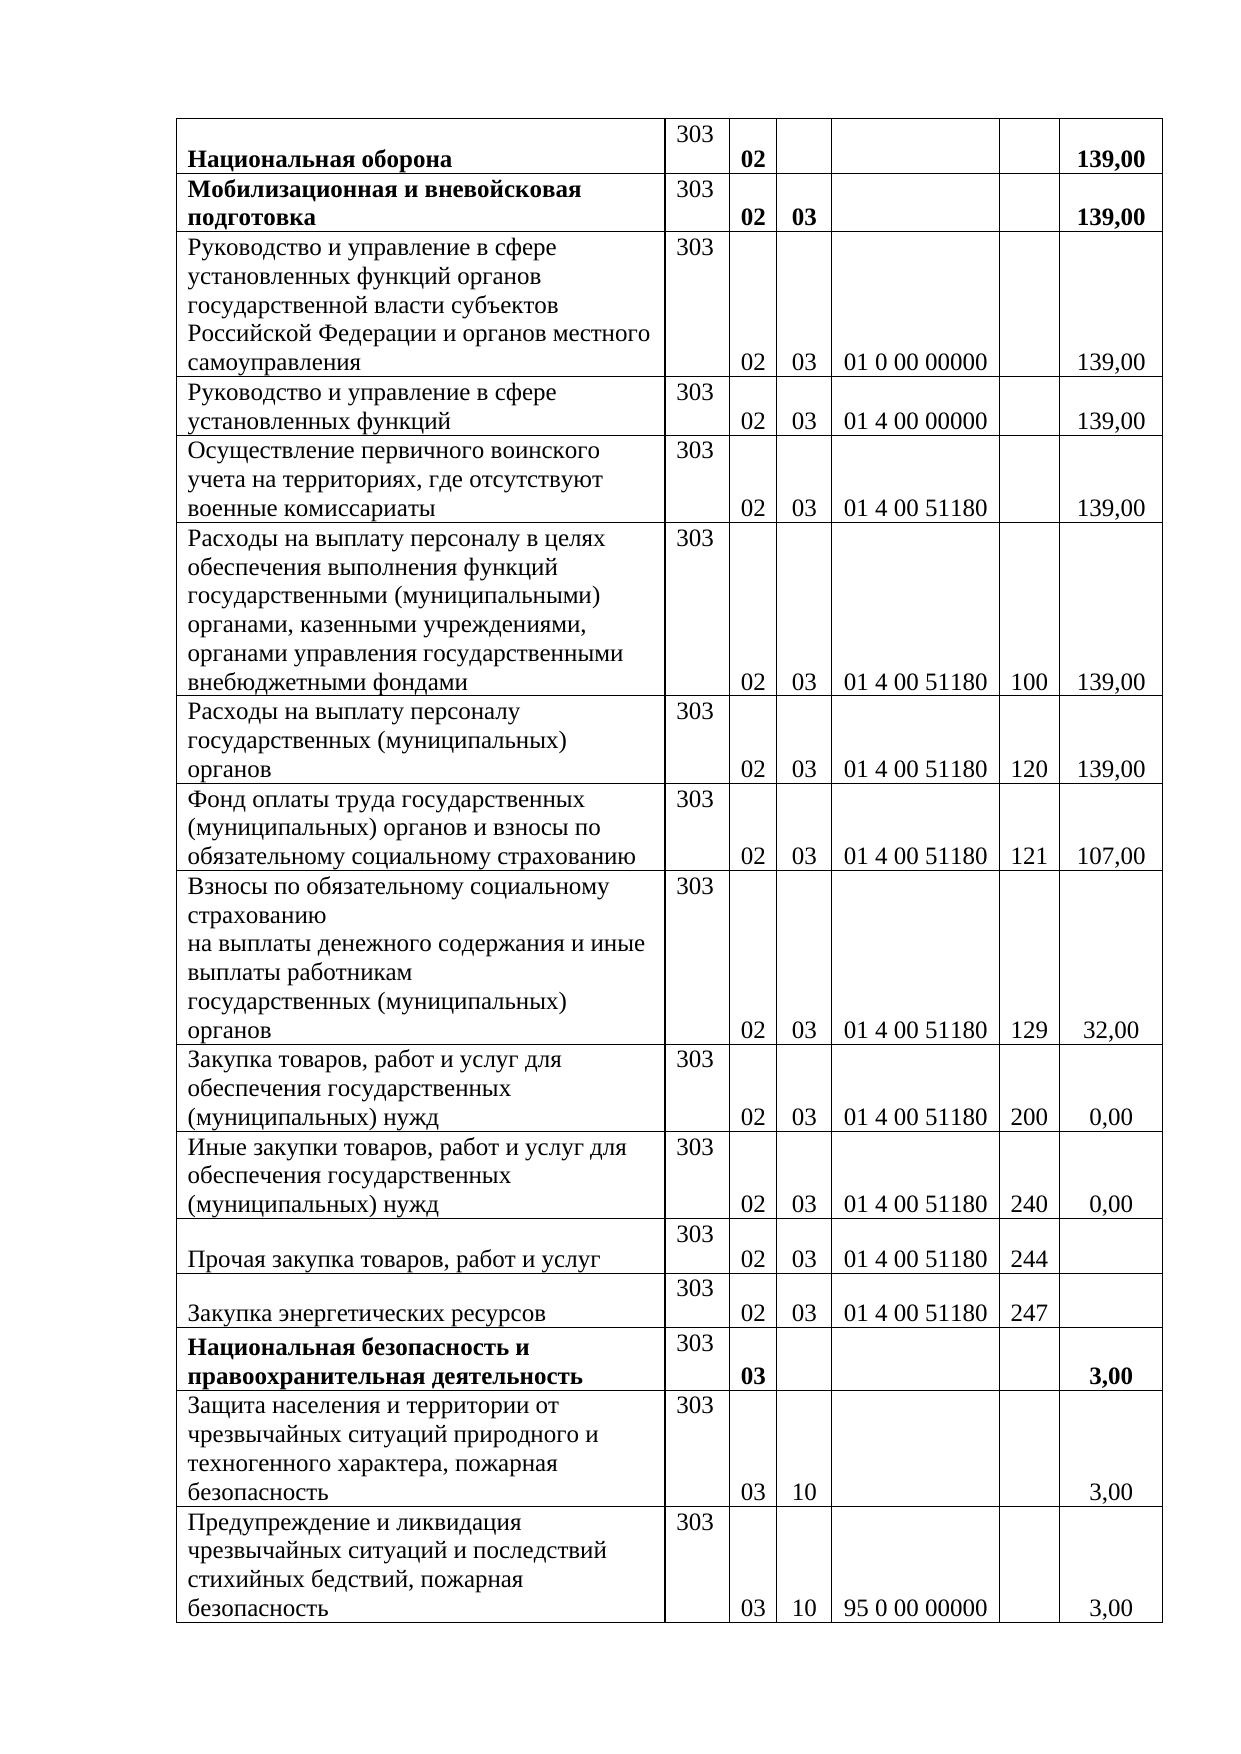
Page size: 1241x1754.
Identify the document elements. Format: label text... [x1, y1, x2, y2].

table_cell [1000, 1328, 1059, 1389]
table_cell 01 4 00 51180 [832, 871, 999, 1043]
table_cell 01 0 00 00000 [832, 232, 999, 376]
table_cell 03 [777, 174, 831, 231]
table_cell 139,00 [1060, 436, 1162, 522]
table_cell Расходы на выплату персоналу государственных (муниципальных) органов [177, 696, 664, 783]
table_cell 3,00 [1060, 1328, 1162, 1389]
table_cell Руководство и управление в сфере установленных функций [177, 377, 664, 434]
table_cell 200 [1000, 1045, 1059, 1131]
table_cell 01 4 00 51180 [832, 523, 999, 695]
table_cell 03 [777, 696, 831, 783]
table_cell 303 [666, 174, 729, 231]
table_cell 95 0 00 00000 [832, 1507, 999, 1622]
table_cell [832, 174, 999, 231]
table_cell 03 [777, 436, 831, 522]
table_cell 303 [666, 1274, 729, 1327]
table_cell [1000, 232, 1059, 376]
table_cell 02 [730, 377, 776, 434]
table_cell 303 [666, 523, 729, 695]
table_cell Предупреждение и ликвидация чрезвычайных ситуаций и последствий стихийных бедствий, пожарная безопасность [177, 1507, 664, 1622]
table_cell 02 [730, 174, 776, 231]
table_cell Закупка товаров, работ и услуг для обеспечения государственных (муниципальных) нужд [177, 1045, 664, 1131]
table_cell 01 4 00 51180 [832, 1274, 999, 1327]
table_cell Прочая закупка товаров, работ и услуг [177, 1219, 664, 1272]
table_cell Иные закупки товаров, работ и услуг для обеспечения государственных (муниципальных) нужд [177, 1132, 664, 1218]
table_cell Защита населения и территории от чрезвычайных ситуаций природного и техногенного характера, пожарная безопасность [177, 1391, 664, 1506]
table_cell Руководство и управление в сфере установленных функций органов государственной власти субъектов Российской Федерации и органов местного самоуправления [177, 232, 664, 376]
table_cell 120 [1000, 696, 1059, 783]
table_cell 303 [666, 436, 729, 522]
table_cell [1000, 377, 1059, 434]
table_cell 02 [730, 119, 776, 173]
table_cell [1000, 174, 1059, 231]
table_cell Взносы по обязательному социальному страхованию на выплаты денежного содержания и иные выплаты работникам государственных (муниципальных) органов [177, 871, 664, 1043]
table_cell 03 [777, 523, 831, 695]
table_cell Национальная безопасность и правоохранительная деятельность [177, 1328, 664, 1389]
table_cell Фонд оплаты труда государственных (муниципальных) органов и взносы по обязательному социальному страхованию [177, 784, 664, 870]
table_cell 303 [666, 1507, 729, 1622]
table_cell [832, 1328, 999, 1389]
table_cell 02 [730, 523, 776, 695]
table_cell 303 [666, 784, 729, 870]
table_cell 03 [730, 1328, 776, 1389]
table_cell 303 [666, 1132, 729, 1218]
table_cell 01 4 00 51180 [832, 1045, 999, 1131]
table_cell 139,00 [1060, 696, 1162, 783]
table_cell 107,00 [1060, 784, 1162, 870]
table_cell 121 [1000, 784, 1059, 870]
table_cell 01 4 00 51180 [832, 1132, 999, 1218]
table_cell 129 [1000, 871, 1059, 1043]
table_cell 03 [777, 377, 831, 434]
table_cell 0,00 [1060, 1132, 1162, 1218]
table_cell 303 [666, 871, 729, 1043]
table_cell 303 [666, 377, 729, 434]
table_cell 3,00 [1060, 1391, 1162, 1506]
table_cell 303 [666, 1045, 729, 1131]
table_cell [1000, 1507, 1059, 1622]
table_cell 02 [730, 784, 776, 870]
table_cell 01 4 00 00000 [832, 377, 999, 434]
table_cell 03 [777, 1219, 831, 1272]
table_cell 10 [777, 1507, 831, 1622]
table_cell 303 [666, 1391, 729, 1506]
table_cell 303 [666, 1328, 729, 1389]
table_cell 01 4 00 51180 [832, 1219, 999, 1272]
table_cell 303 [666, 119, 729, 173]
table_cell 03 [777, 1132, 831, 1218]
table_cell 303 [666, 696, 729, 783]
table_cell 02 [730, 232, 776, 376]
table_cell Национальная оборона [177, 119, 664, 173]
table_cell 139,00 [1060, 523, 1162, 695]
table_cell 139,00 [1060, 119, 1162, 173]
table_cell 02 [730, 436, 776, 522]
table_cell 247 [1000, 1274, 1059, 1327]
table_cell 03 [777, 871, 831, 1043]
table_cell 03 [730, 1391, 776, 1506]
table_cell [832, 1391, 999, 1506]
table_cell 01 4 00 51180 [832, 784, 999, 870]
table_cell 03 [730, 1507, 776, 1622]
table_cell 01 4 00 51180 [832, 436, 999, 522]
table_cell 01 4 00 51180 [832, 696, 999, 783]
table_cell 02 [730, 1132, 776, 1218]
table_cell Мобилизационная и вневойсковая подготовка [177, 174, 664, 231]
table_cell [1000, 1391, 1059, 1506]
table_cell 02 [730, 871, 776, 1043]
table_cell 139,00 [1060, 377, 1162, 434]
table_cell 3,00 [1060, 1507, 1162, 1622]
table_cell 02 [730, 696, 776, 783]
table_cell Расходы на выплату персоналу в целях обеспечения выполнения функций государственными (муниципальными) органами, казенными учреждениями, органами управления государственными внебюджетными фондами [177, 523, 664, 695]
table_cell [777, 119, 831, 173]
table_cell 03 [777, 784, 831, 870]
table_cell 03 [777, 1045, 831, 1131]
table_cell 303 [666, 232, 729, 376]
table_cell Закупка энергетических ресурсов [177, 1274, 664, 1327]
table_cell 139,00 [1060, 232, 1162, 376]
table_cell 0,00 [1060, 1045, 1162, 1131]
table_cell 240 [1000, 1132, 1059, 1218]
table_cell [1060, 1219, 1162, 1272]
table_cell 100 [1000, 523, 1059, 695]
table_cell 03 [777, 1274, 831, 1327]
table_cell 32,00 [1060, 871, 1162, 1043]
table_cell 03 [777, 232, 831, 376]
table_cell 244 [1000, 1219, 1059, 1272]
table_cell 303 [666, 1219, 729, 1272]
table_cell [1060, 1274, 1162, 1327]
table_cell [1000, 436, 1059, 522]
table_cell [777, 1328, 831, 1389]
table_cell [832, 119, 999, 173]
table_cell 02 [730, 1274, 776, 1327]
table_cell [1000, 119, 1059, 173]
table_cell 02 [730, 1045, 776, 1131]
table_cell 02 [730, 1219, 776, 1272]
table_cell 139,00 [1060, 174, 1162, 231]
table_cell 10 [777, 1391, 831, 1506]
table_cell Осуществление первичного воинского учета на территориях, где отсутствуют военные комиссариаты [177, 436, 664, 522]
